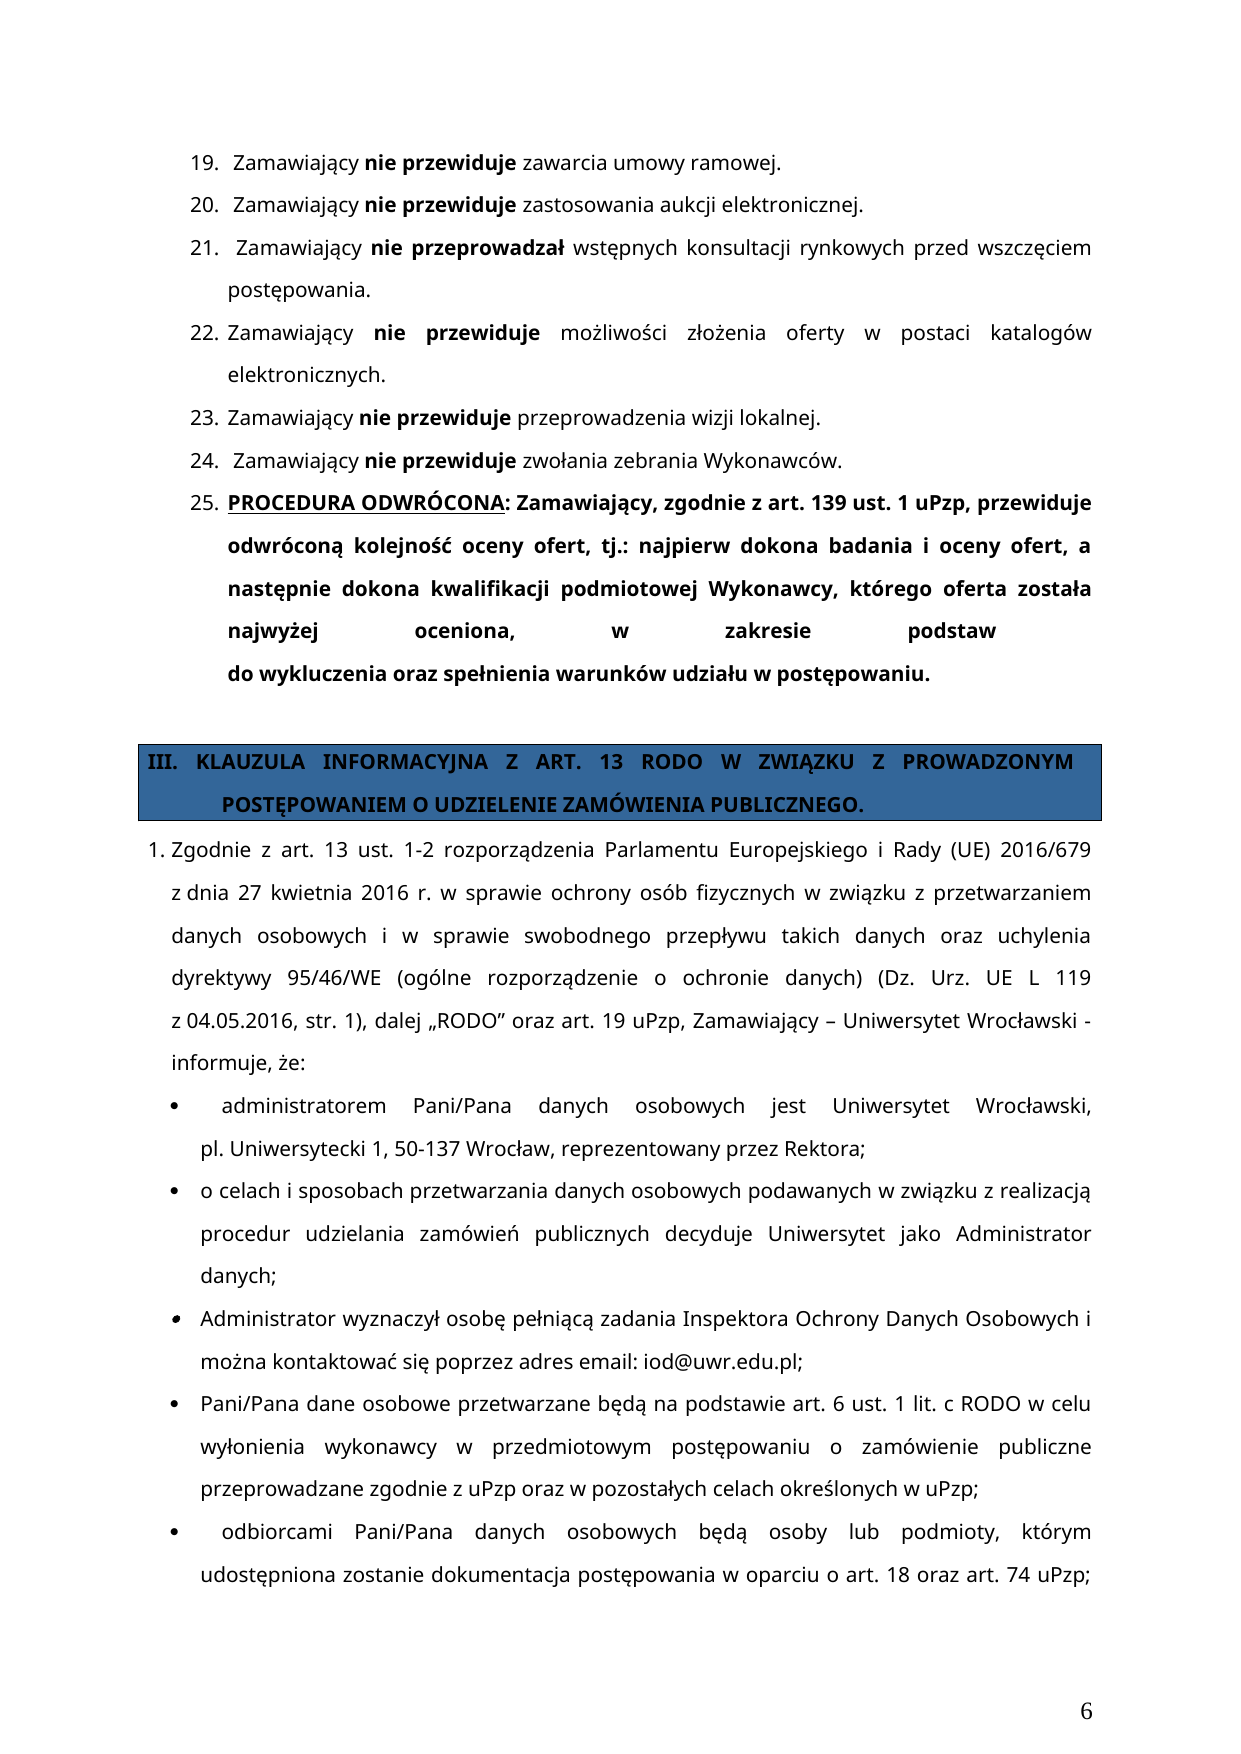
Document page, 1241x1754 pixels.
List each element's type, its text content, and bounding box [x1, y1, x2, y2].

list Zamawiający nie przewiduje możliwości złożenia oferty w postaci katalogów elektronicznych. [190, 318, 1093, 389]
list PROCEDURA ODWRÓCONA: Zamawiający, zgodnie z art. 139 ust. 1 uPzp, przewiduje odwróconą kolejność oceny ofert, tj.: najpierw dokona badania i oceny ofert, a następnie dokona kwalifikacji podmiotowej Wykonawcy, którego oferta została najwyżej oceniona, w zakresie podstaw do wykluczenia oraz spełnienia warunków udziału w postępowaniu. [190, 488, 1093, 687]
list Zamawiający nie przewiduje zawarcia umowy ramowej. [190, 148, 1093, 176]
subtitle III. KLAUZULA INFORMACYJNA Z ART. 13 RODO W ZWIĄZKU Z PROWADZONYM POSTĘPOWANIEM O UDZIELENIE ZAMÓWIENIA PUBLICZNEGO. [139, 745, 1101, 820]
list Zamawiający nie przewiduje zastosowania aukcji elektronicznej. [190, 190, 1093, 219]
list Zamawiający nie przewiduje zwołania zebrania Wykonawców. [190, 446, 1093, 474]
list Administrator wyznaczył osobę pełniącą zadania Inspektora Ochrony Danych Osobowych i można kontaktować się poprzez adres email: iod@uwr.edu.pl; [171, 1304, 1093, 1375]
list Zgodnie z art. 13 ust. 1-2 rozporządzenia Parlamentu Europejskiego i Rady (UE) 2016/679 z dnia 27 kwietnia 2016 r. w sprawie ochrony osób fizycznych w związku z przetwarzaniem danych osobowych i w sprawie swobodnego przepływu takich danych oraz uchylenia dyrektywy 95/46/WE (ogólne rozporządzenie o ochronie danych) (Dz. Urz. UE L 119 z 04.05.2016, str. 1), dalej „RODO” oraz art. 19 uPzp, Zamawiający – Uniwersytet Wrocławski - informuje, że: [148, 836, 1093, 1077]
list Zamawiający nie przewiduje przeprowadzenia wizji lokalnej. [190, 403, 1093, 432]
list Zamawiający nie przeprowadzał wstępnych konsultacji rynkowych przed wszczęciem postępowania. [190, 233, 1093, 304]
list administratorem Pani/Pana danych osobowych jest Uniwersytet Wrocławski, pl. Uniwersytecki 1, 50-137 Wrocław, reprezentowany przez Rektora; [171, 1091, 1093, 1162]
list Pani/Pana dane osobowe przetwarzane będą na podstawie art. 6 ust. 1 lit. c RODO w celu wyłonienia wykonawcy w przedmiotowym postępowaniu o zamówienie publiczne przeprowadzane zgodnie z uPzp oraz w pozostałych celach określonych w uPzp; [171, 1389, 1093, 1503]
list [171, 1517, 1093, 1588]
list o celach i sposobach przetwarzania danych osobowych podawanych w związku z realizacją procedur udzielania zamówień publicznych decyduje Uniwersytet jako Administrator danych; [171, 1176, 1093, 1290]
